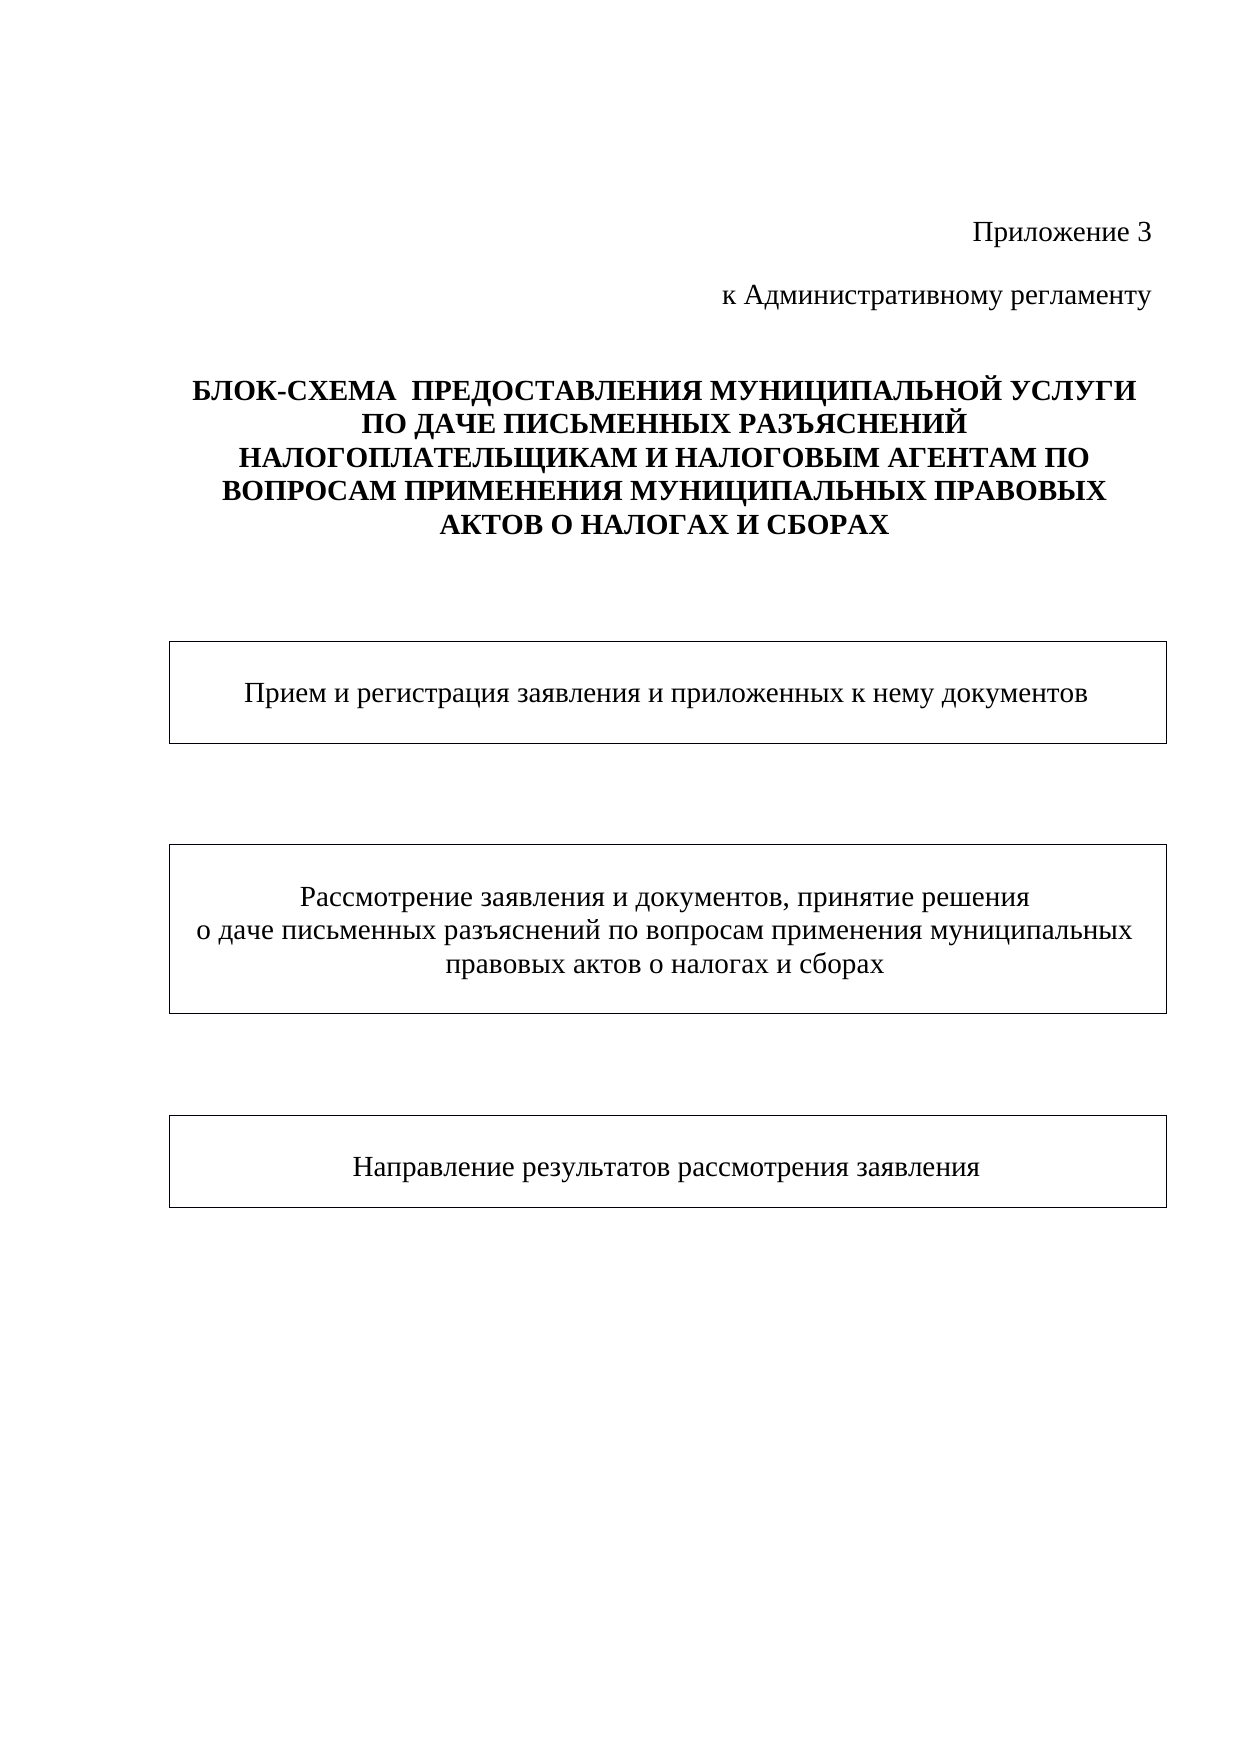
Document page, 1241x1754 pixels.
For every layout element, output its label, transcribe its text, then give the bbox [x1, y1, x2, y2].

title БЛОК-СХЕМА ПРЕДОСТАВЛЕНИЯ МУНИЦИПАЛЬНОЙ УСЛУГИ ПО ДАЧЕ ПИСЬМЕННЫХ РАЗЪЯСНЕНИЙ НАЛОГОПЛАТЕЛЬЩИКАМ И НАЛОГОВЫМ АГЕНТАМ ПО ВОПРОСАМ ПРИМЕНЕНИЯ МУНИЦИПАЛЬНЫХ ПРАВОВЫХ АКТОВ О НАЛОГАХ И СБОРАХ [177, 373, 1152, 540]
table_header Направление результатов рассмотрения заявления [170, 1116, 1166, 1207]
table_header Рассмотрение заявления и документов, принятие решения о даче письменных разъяснений по вопросам применения муниципальных правовых актов о налогах и сборах [170, 845, 1166, 1013]
text Приложение 3 [177, 214, 1152, 248]
table_header Прием и регистрация заявления и приложенных к нему документов [170, 642, 1166, 743]
text к Административному регламенту [177, 277, 1152, 310]
